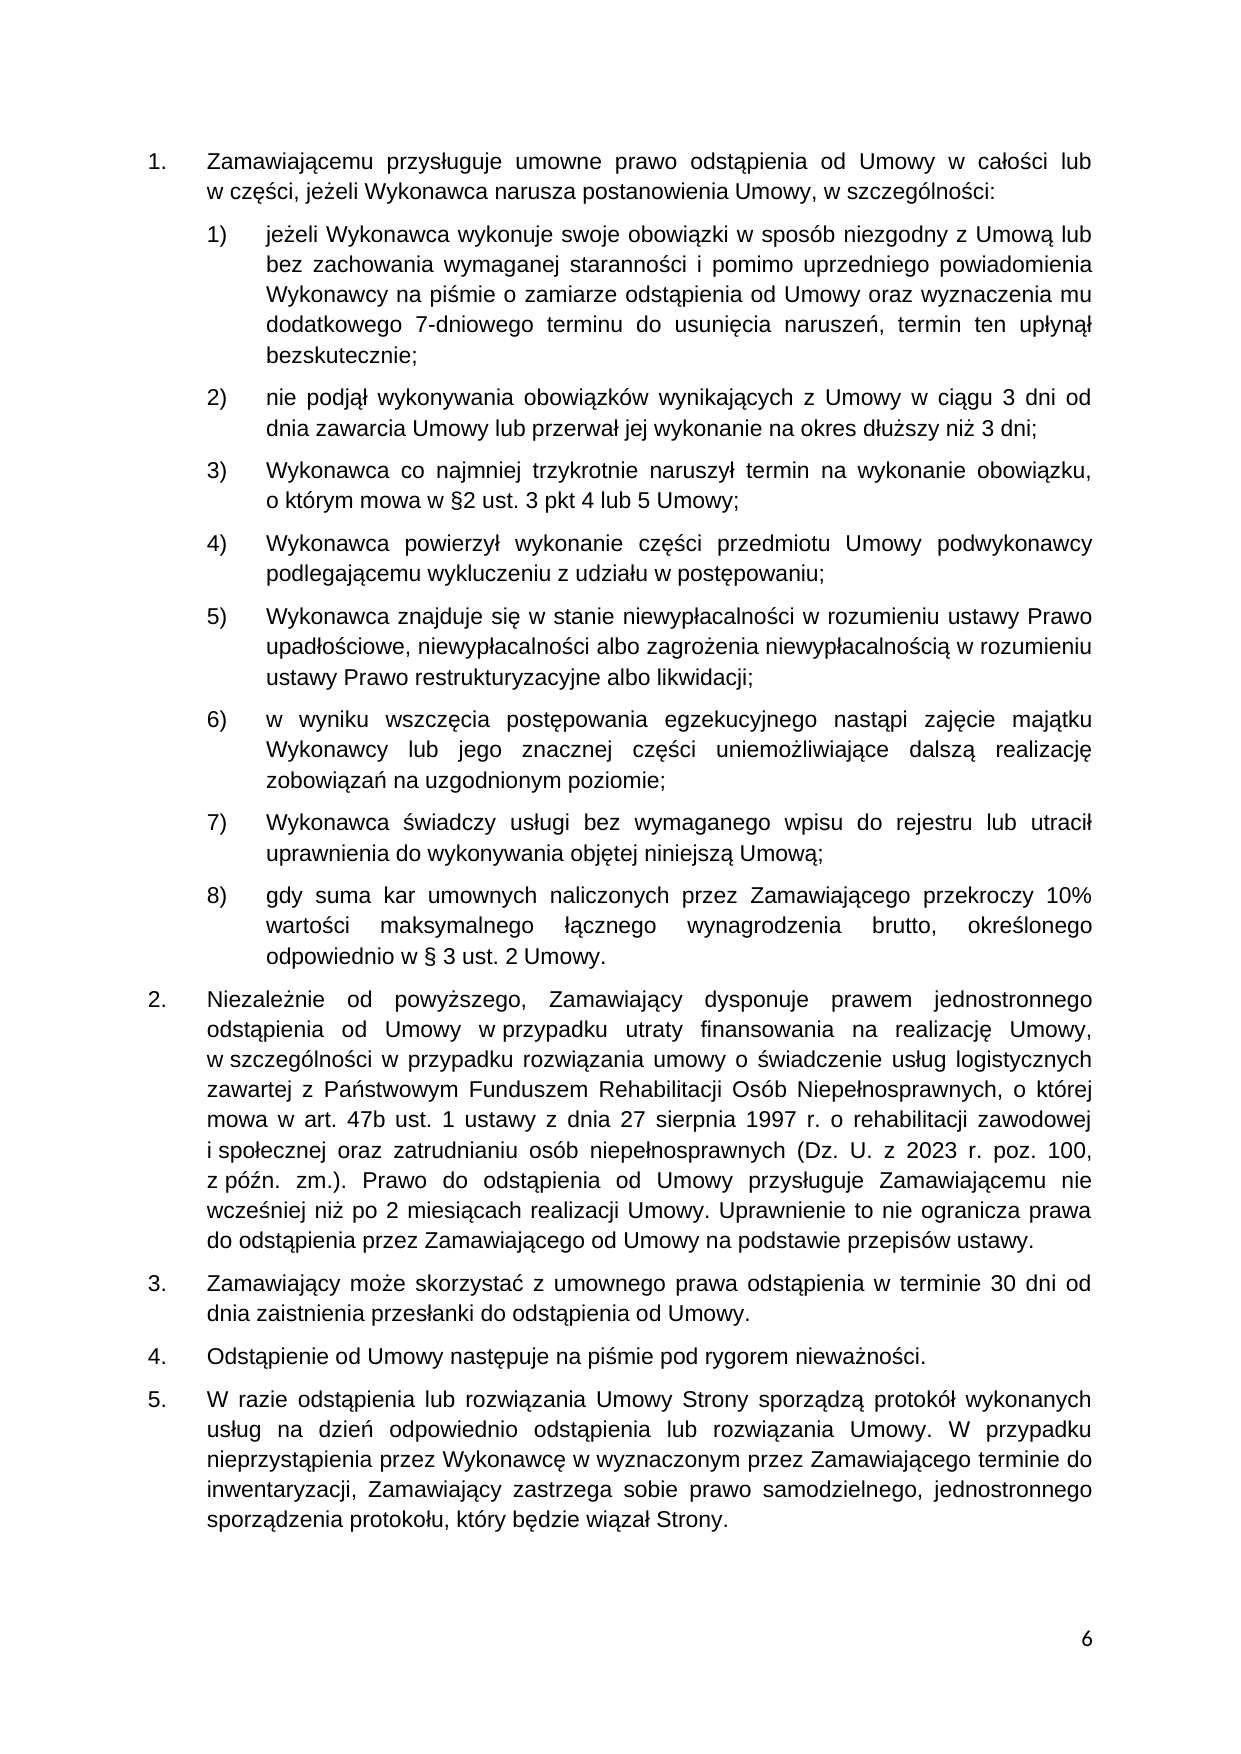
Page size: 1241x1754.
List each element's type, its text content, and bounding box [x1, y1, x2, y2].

list Wykonawca świadczy usługi bez wymaganego wpisu do rejestru lub utracił uprawnienia do wykonywania objętej niniejszą Umową; [207, 809, 1093, 866]
list gdy suma kar umownych naliczonych przez Zamawiającego przekroczy 10% wartości maksymalnego łącznego wynagrodzenia brutto, określonego odpowiednio w § 3 ust. 2 Umowy. [207, 882, 1093, 969]
list nie podjął wykonywania obowiązków wynikających z Umowy w ciągu 3 dni od dnia zawarcia Umowy lub przerwał jej wykonanie na okres dłuższy niż 3 dni; [207, 384, 1093, 441]
list Zamawiającemu przysługuje umowne prawo odstąpienia od Umowy w całości lub w części, jeżeli Wykonawca narusza postanowienia Umowy, w szczególności: [148, 148, 1093, 204]
list Wykonawca powierzył wykonanie części przedmiotu Umowy podwykonawcy podlegającemu wykluczeniu z udziału w postępowaniu; [207, 530, 1093, 587]
list Odstąpienie od Umowy następuje na piśmie pod rygorem nieważności. [148, 1343, 1093, 1369]
list Zamawiający może skorzystać z umownego prawa odstąpienia w terminie 30 dni od dnia zaistnienia przesłanki do odstąpienia od Umowy. [148, 1270, 1093, 1327]
list Wykonawca co najmniej trzykrotnie naruszył termin na wykonanie obowiązku, o którym mowa w §2 ust. 3 pkt 4 lub 5 Umowy; [207, 457, 1093, 514]
list w wyniku wszczęcia postępowania egzekucyjnego nastąpi zajęcie majątku Wykonawcy lub jego znacznej części uniemożliwiające dalszą realizację zobowiązań na uzgodnionym poziomie; [207, 706, 1093, 793]
list jeżeli Wykonawca wykonuje swoje obowiązki w sposób niezgodny z Umową lub bez zachowania wymaganej staranności i pomimo uprzedniego powiadomienia Wykonawcy na piśmie o zamiarze odstąpienia od Umowy oraz wyznaczenia mu dodatkowego 7-dniowego terminu do usunięcia naruszeń, termin ten upłynął bezskutecznie; [207, 221, 1093, 368]
list Wykonawca znajduje się w stanie niewypłacalności w rozumieniu ustawy Prawo upadłościowe, niewypłacalności albo zagrożenia niewypłacalnością w rozumieniu ustawy Prawo restrukturyzacyjne albo likwidacji; [207, 603, 1093, 690]
list W razie odstąpienia lub rozwiązania Umowy Strony sporządzą protokół wykonanych usług na dzień odpowiednio odstąpienia lub rozwiązania Umowy. W przypadku nieprzystąpienia przez Wykonawcę w wyznaczonym przez Zamawiającego terminie do inwentaryzacji, Zamawiający zastrzega sobie prawo samodzielnego, jednostronnego sporządzenia protokołu, który będzie wiązał Strony. [148, 1386, 1093, 1533]
list Niezależnie od powyższego, Zamawiający dysponuje prawem jednostronnego odstąpienia od Umowy w przypadku utraty finansowania na realizację Umowy, w szczególności w przypadku rozwiązania umowy o świadczenie usług logistycznych zawartej z Państwowym Funduszem Rehabilitacji Osób Niepełnosprawnych, o której mowa w art. 47b ust. 1 ustawy z dnia 27 sierpnia 1997 r. o rehabilitacji zawodowej i społecznej oraz zatrudnianiu osób niepełnosprawnych (Dz. U. z 2023 r. poz. 100, z późn. zm.). Prawo do odstąpienia od Umowy przysługuje Zamawiającemu nie wcześniej niż po 2 miesiącach realizacji Umowy. Uprawnienie to nie ogranicza prawa do odstąpienia przez Zamawiającego od Umowy na podstawie przepisów ustawy. [148, 986, 1093, 1254]
